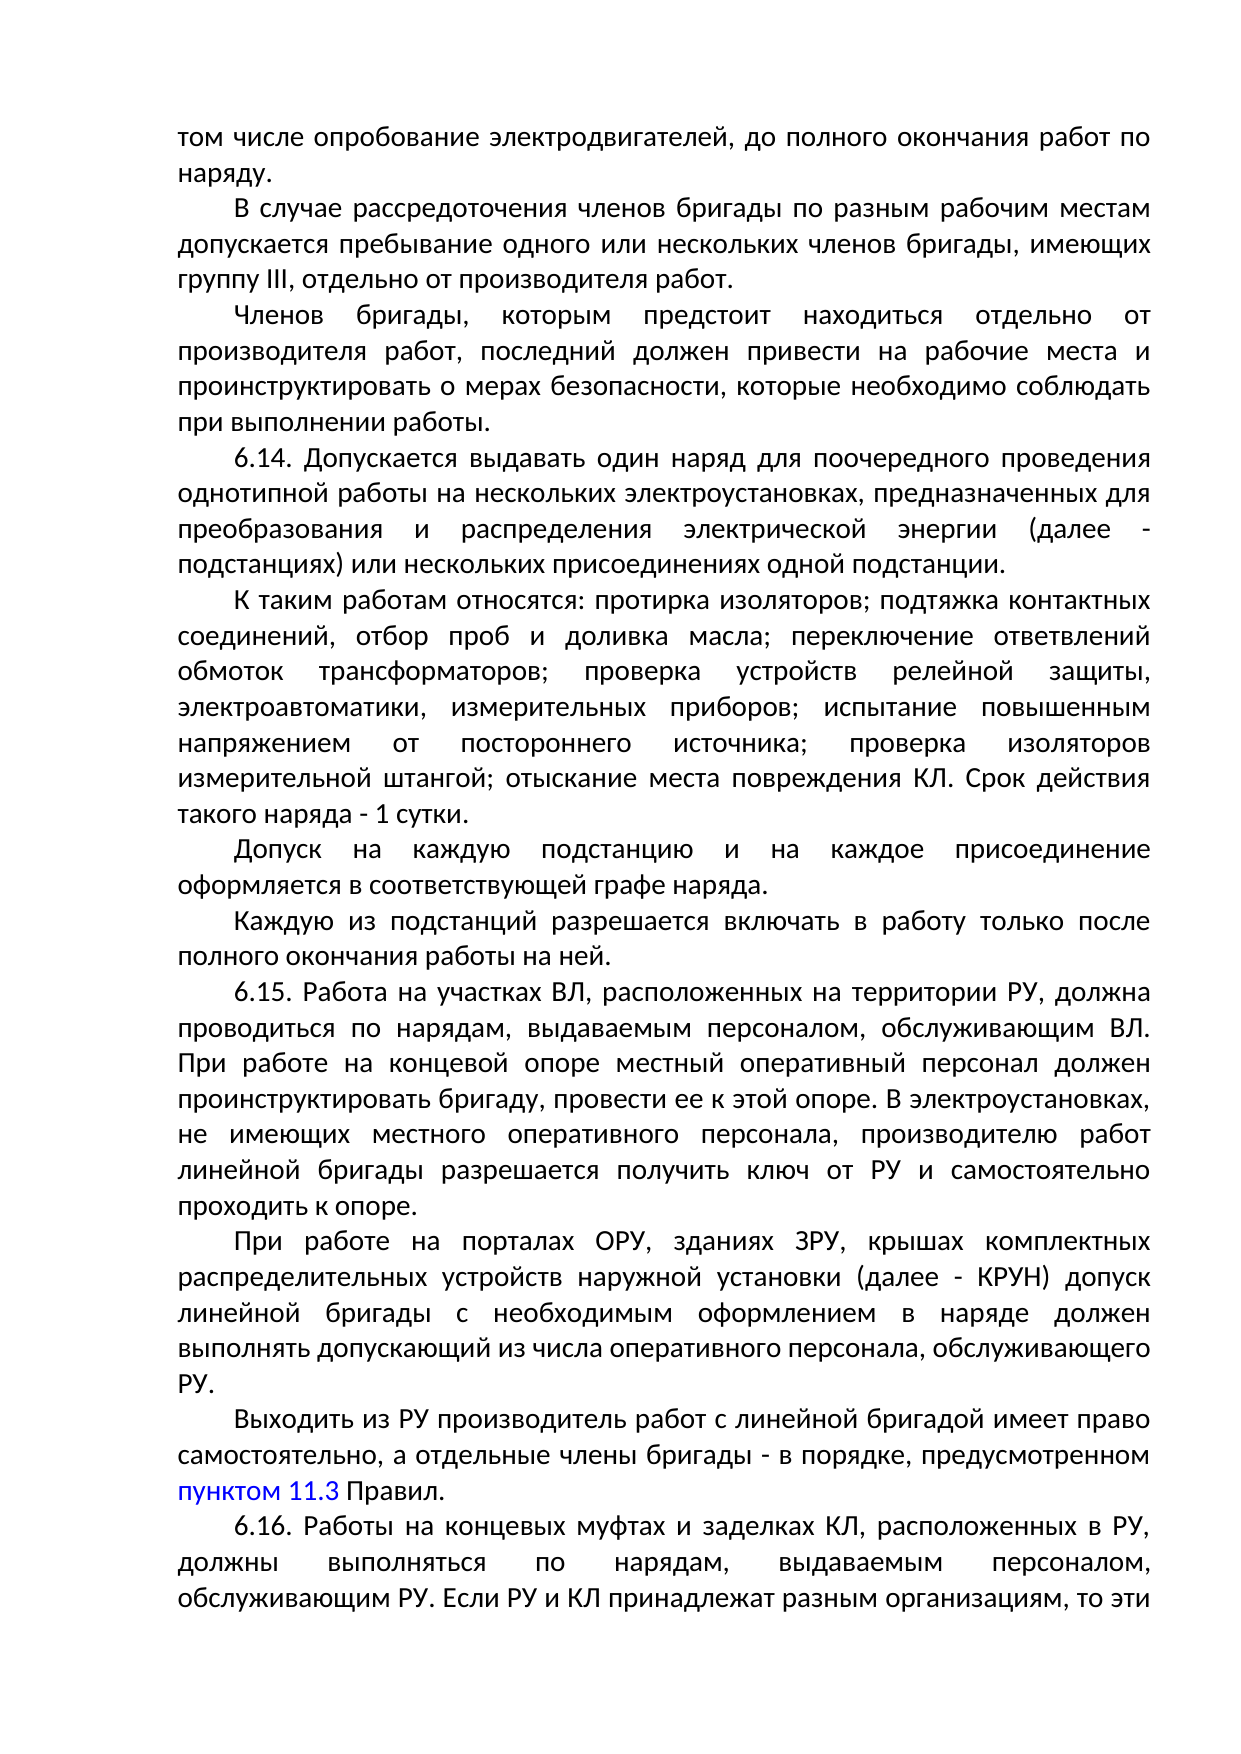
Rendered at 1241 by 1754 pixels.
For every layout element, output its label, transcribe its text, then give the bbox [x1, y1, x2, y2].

text Каждую из подстанций разрешается включать в работу только после полного окончания работы на ней. [177, 902, 1152, 973]
text В случае рассредоточения членов бригады по разным рабочим местам допускается пребывание одного или нескольких членов бригады, имеющих группу III, отдельно от производителя работ. [177, 189, 1152, 296]
text При работе на порталах ОРУ, зданиях ЗРУ, крышах комплектных распределительных устройств наружной установки (далее - КРУН) допуск линейной бригады с необходимым оформлением в наряде должен выполнять допускающий из числа оперативного персонала, обслуживающего РУ. [177, 1222, 1152, 1401]
text Членов бригады, которым предстоит находиться отдельно от производителя работ, последний должен привести на рабочие места и проинструктировать о мерах безопасности, которые необходимо соблюдать при выполнении работы. [177, 296, 1152, 439]
text 6.15. Работа на участках ВЛ, расположенных на территории РУ, должна проводиться по нарядам, выдаваемым персоналом, обслуживающим ВЛ. При работе на концевой опоре местный оперативный персонал должен проинструктировать бригаду, провести ее к этой опоре. В электроустановках, не имеющих местного оперативного персонала, производителю работ линейной бригады разрешается получить ключ от РУ и самостоятельно проходить к опоре. [177, 973, 1152, 1222]
text Допуск на каждую подстанцию и на каждое присоединение оформляется в соответствующей графе наряда. [177, 831, 1152, 902]
text 6.14. Допускается выдавать один наряд для поочередного проведения однотипной работы на нескольких электроустановках, предназначенных для преобразования и распределения электрической энергии (далее - подстанциях) или нескольких присоединениях одной подстанции. [177, 439, 1152, 581]
text Выходить из РУ производитель работ с линейной бригадой имеет право самостоятельно, а отдельные члены бригады - в порядке, предусмотренном пунктом 11.3 Правил. [177, 1401, 1152, 1507]
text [177, 1507, 1152, 1614]
text К таким работам относятся: протирка изоляторов; подтяжка контактных соединений, отбор проб и доливка масла; переключение ответвлений обмоток трансформаторов; проверка устройств релейной защиты, электроавтоматики, измерительных приборов; испытание повышенным напряжением от постороннего источника; проверка изоляторов измерительной штангой; отыскание места повреждения КЛ. Срок действия такого наряда - 1 сутки. [177, 581, 1152, 831]
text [177, 118, 1152, 189]
